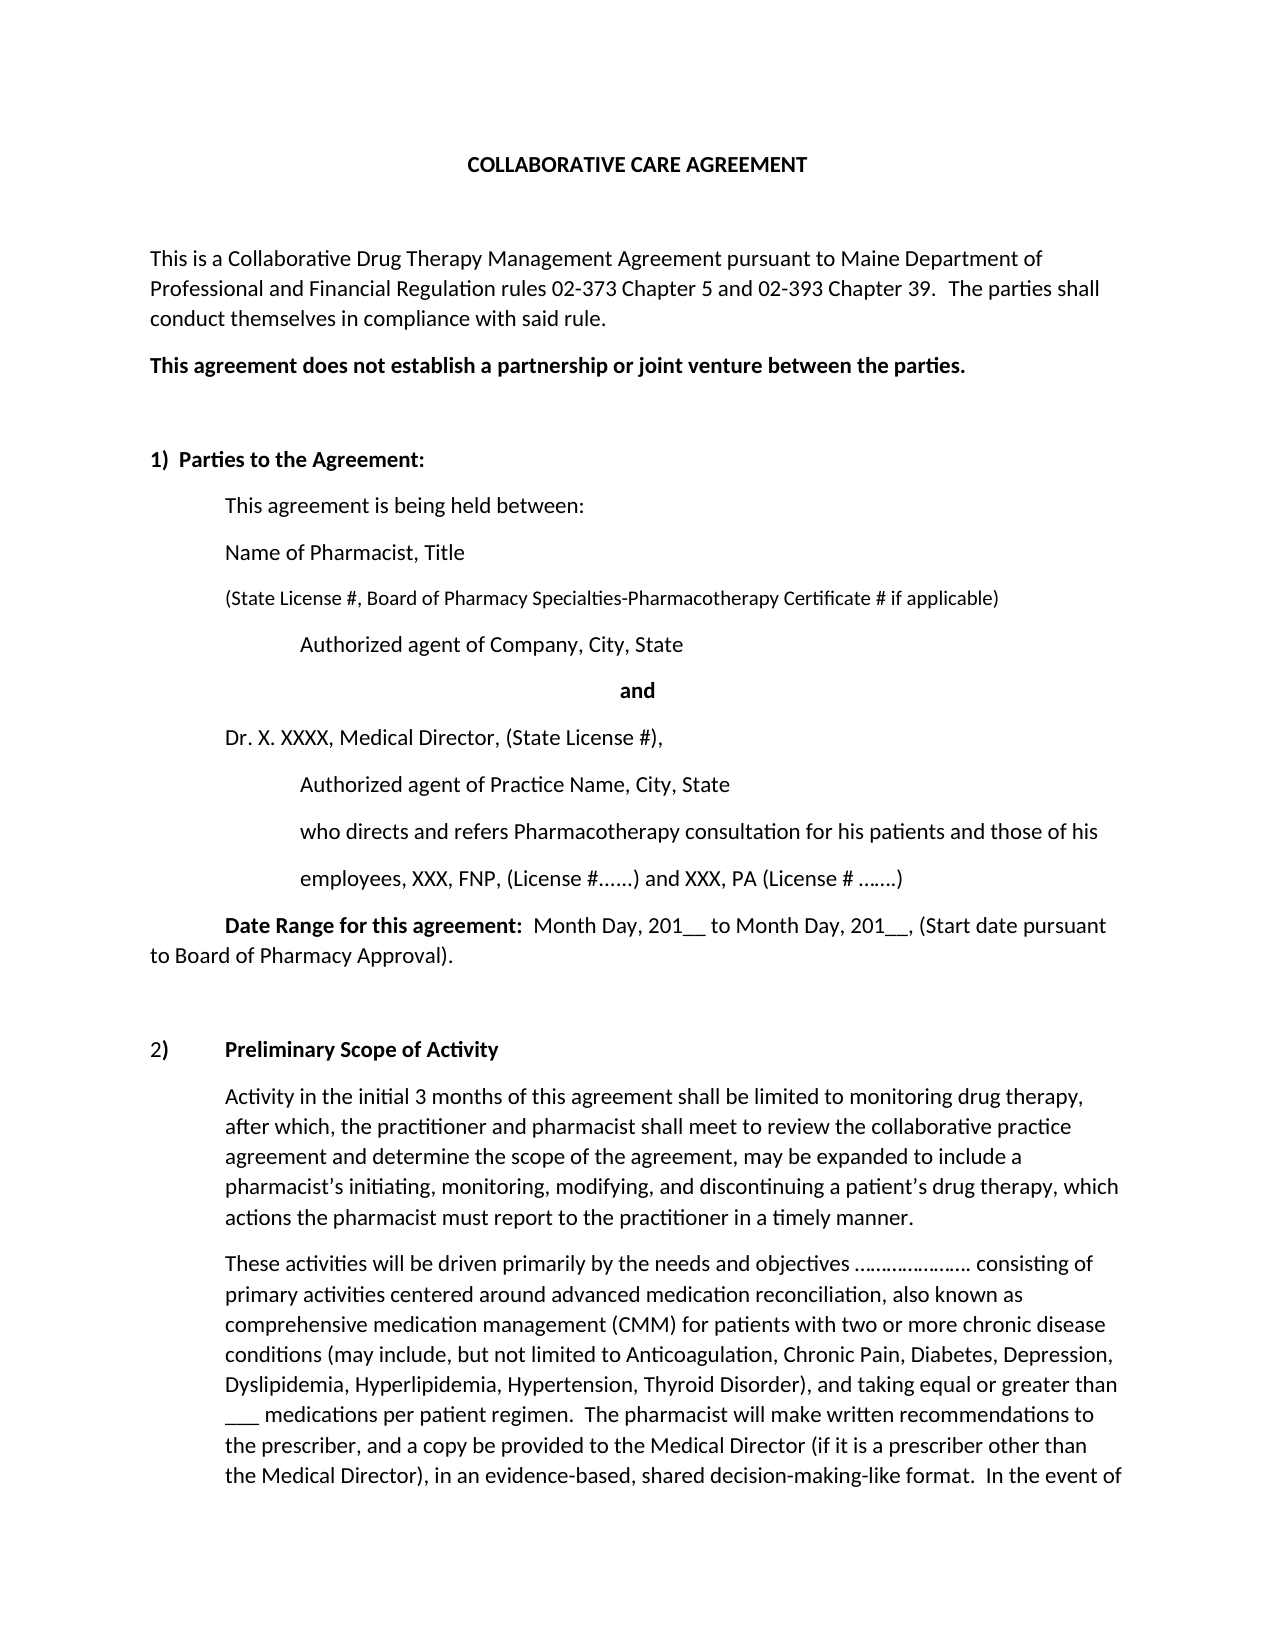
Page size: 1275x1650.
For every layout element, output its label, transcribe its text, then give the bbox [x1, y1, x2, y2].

text This is a Collaborative Drug Therapy Management Agreement pursuant to Maine Department of Professional and Financial Regulation rules 02-373 Chapter 5 and 02-393 Chapter 39. The parties shall conduct themselves in compliance with said rule. [150, 244, 1125, 332]
text 2) Preliminary Scope of Activity [150, 1035, 1125, 1063]
text COLLABORATIVE CARE AGREEMENT [150, 150, 1125, 178]
text (State License #, Board of Pharmacy Specialties-Pharmacotherapy Certificate # if applicable) [150, 585, 1125, 611]
text 1) Parties to the Agreement: [150, 445, 1125, 473]
text Name of Pharmacist, Title [150, 538, 1125, 567]
text and [150, 677, 1125, 704]
text Activity in the initial 3 months of this agreement shall be limited to monitoring drug therapy, after which, the practitioner and pharmacist shall meet to review the collaborative practice agreement and determine the scope of the agreement, may be expanded to include a pharmacist’s initiating, monitoring, modifying, and discontinuing a patient’s drug therapy, which actions the pharmacist must report to the practitioner in a timely manner. [225, 1082, 1125, 1231]
text Authorized agent of Practice Name, City, State [150, 770, 1125, 798]
text who directs and refers Pharmacotherapy consultation for his patients and those of his [150, 817, 1125, 845]
text employees, XXX, FNP, (License #......) and XXX, PA (License # …….) [150, 864, 1125, 892]
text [225, 1249, 1125, 1489]
text This agreement does not establish a partnership or joint venture between the parties. [150, 351, 1125, 379]
text Authorized agent of Company, City, State [150, 630, 1125, 658]
text Date Range for this agreement: Month Day, 201__ to Month Day, 201__, (Start date pursuant to Board of Pharmacy Approval). [150, 911, 1125, 969]
text This agreement is being held between: [150, 492, 1125, 520]
text Dr. X. XXXX, Medical Director, (State License #), [150, 723, 1125, 751]
